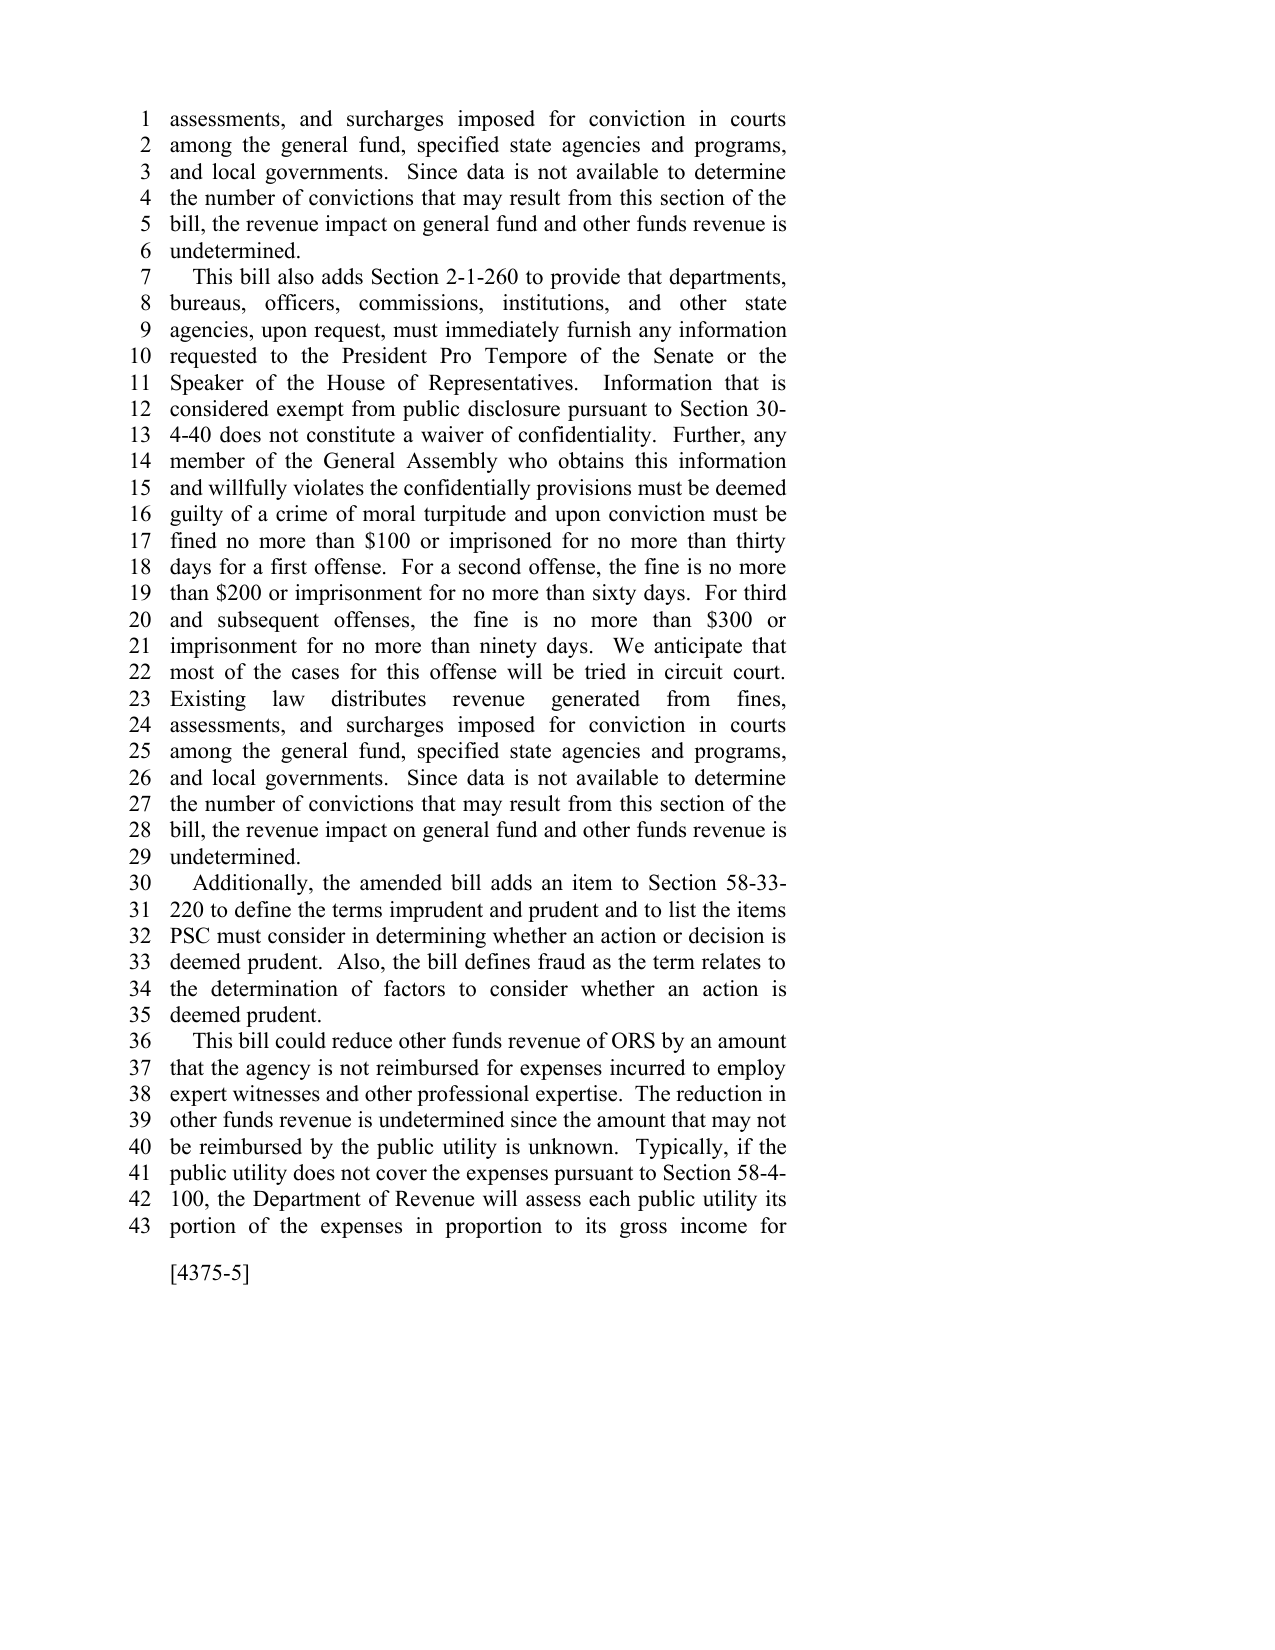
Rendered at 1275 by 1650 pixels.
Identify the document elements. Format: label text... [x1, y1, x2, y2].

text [169, 105, 787, 263]
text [169, 1027, 787, 1238]
text This bill also adds Section 2-1-260 to provide that departments, bureaus, officers, commissions, institutions, and other state agencies, upon request, must immediately furnish any information requested to the President Pro Tempore of the Senate or the Speaker of the House of Representatives. Information that is considered exempt from public disclosure pursuant to Section 30-4-40 does not constitute a waiver of confidentiality. Further, any member of the General Assembly who obtains this information and willfully violates the confidentially provisions must be deemed guilty of a crime of moral turpitude and upon conviction must be fined no more than $100 or imprisoned for no more than thirty days for a first offense. For a second offense, the fine is no more than $200 or imprisonment for no more than sixty days. For third and subsequent offenses, the fine is no more than $300 or imprisonment for no more than ninety days. We anticipate that most of the cases for this offense will be tried in circuit court. Existing law distributes revenue generated from fines, assessments, and surcharges imposed for conviction in courts among the general fund, specified state agencies and programs, and local governments. Since data is not available to determine the number of convictions that may result from this section of the bill, the revenue impact on general fund and other funds revenue is undetermined. [169, 263, 787, 869]
text Additionally, the amended bill adds an item to Section 58-33-220 to define the terms imprudent and prudent and to list the items PSC must consider in determining whether an action or decision is deemed prudent. Also, the bill defines fraud as the term relates to the determination of factors to consider whether an action is deemed prudent. [169, 869, 787, 1027]
